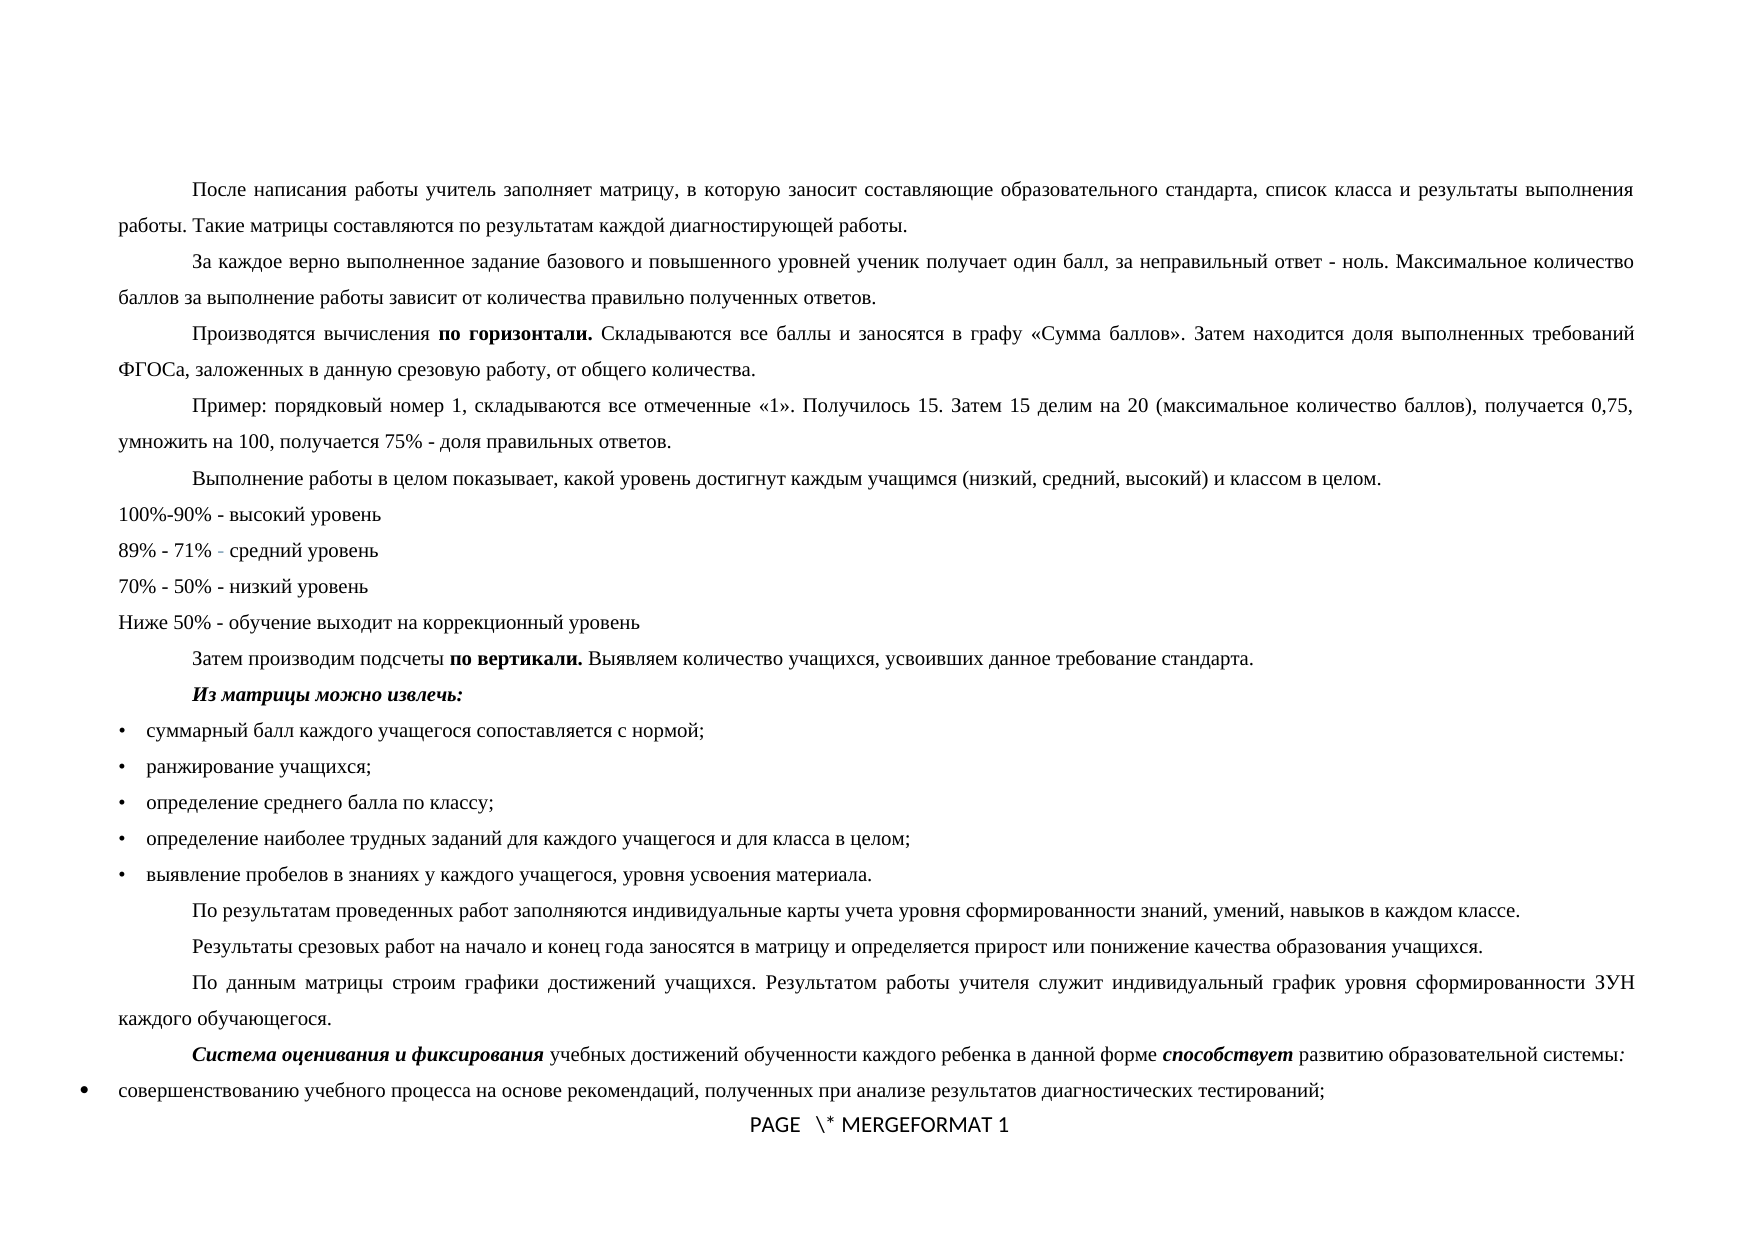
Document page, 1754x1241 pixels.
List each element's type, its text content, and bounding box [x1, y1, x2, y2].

text 100%-90% - высокий уровень [118, 502, 1636, 526]
text • ранжирование учащихся; [118, 754, 1636, 778]
text Из матрицы можно извлечь: [118, 682, 1636, 706]
text • определение наиболее трудных заданий для каждого учащегося и для класса в целом; [118, 826, 1636, 850]
text Ниже 50% - обучение выходит на коррекционный уровень [118, 610, 1636, 634]
list совершенствованию учебного процесса на основе рекомендаций, полученных при анализе результатов диагностических тестирований; [81, 1078, 1636, 1102]
text 70% - 50% - низкий уровень [118, 574, 1636, 598]
text • выявление пробелов в знаниях у каждого учащегося, уровня усвоения материала. [118, 862, 1636, 886]
text Результаты срезовых работ на начало и конец года заносятся в матрицу и определяется прирост или понижение качества образования учащихся. [118, 934, 1636, 958]
text Система оценивания и фиксирования учебных достижений обученности каждого ребенка в данной форме способствует развитию образовательной системы: [118, 1042, 1636, 1066]
text По данным матрицы строим графики достижений учащихся. Результатом работы учителя служит индивидуальный график уровня сформированности ЗУН каждого обучающегося. [118, 970, 1636, 1030]
text • суммарный балл каждого учащегося сопоставляется с нормой; [118, 718, 1636, 742]
text • определение среднего балла по классу; [118, 790, 1636, 814]
text Выполнение работы в целом показывает, какой уровень достигнут каждым учащимся (низкий, средний, высокий) и классом в целом. [118, 466, 1636, 489]
text 89% - 71% - средний уровень [118, 538, 1636, 562]
text Производятся вычисления по горизонтали. Складываются все баллы и заносятся в графу «Сумма баллов». Затем находится доля выполненных требований ФГОСа, заложенных в данную срезовую работу, от общего количества. [118, 321, 1636, 381]
text За каждое верно выполненное задание базового и повышенного уровней ученик получает один балл, за неправильный ответ - ноль. Максимальное количество баллов за выполнение работы зависит от количества правильно полученных ответов. [118, 249, 1636, 309]
text После написания работы учитель заполняет матрицу, в которую заносит составляющие образовательного стандарта, список класса и результаты выполнения работы. Такие матрицы составляются по результатам каждой диагностирующей работы. [118, 177, 1636, 237]
text Затем производим подсчеты по вертикали. Выявляем количество учащихся, усвоивших данное требование стандарта. [118, 646, 1636, 670]
text По результатам проведенных работ заполняются индивидуальные карты учета уровня сформированности знаний, умений, навыков в каждом классе. [118, 898, 1636, 922]
text Пример: порядковый номер 1, складываются все отмеченные «1». Получилось 15. Затем 15 делим на 20 (максимальное количество баллов), получается 0,75, умножить на 100, получается 75% - доля правильных ответов. [118, 393, 1636, 453]
